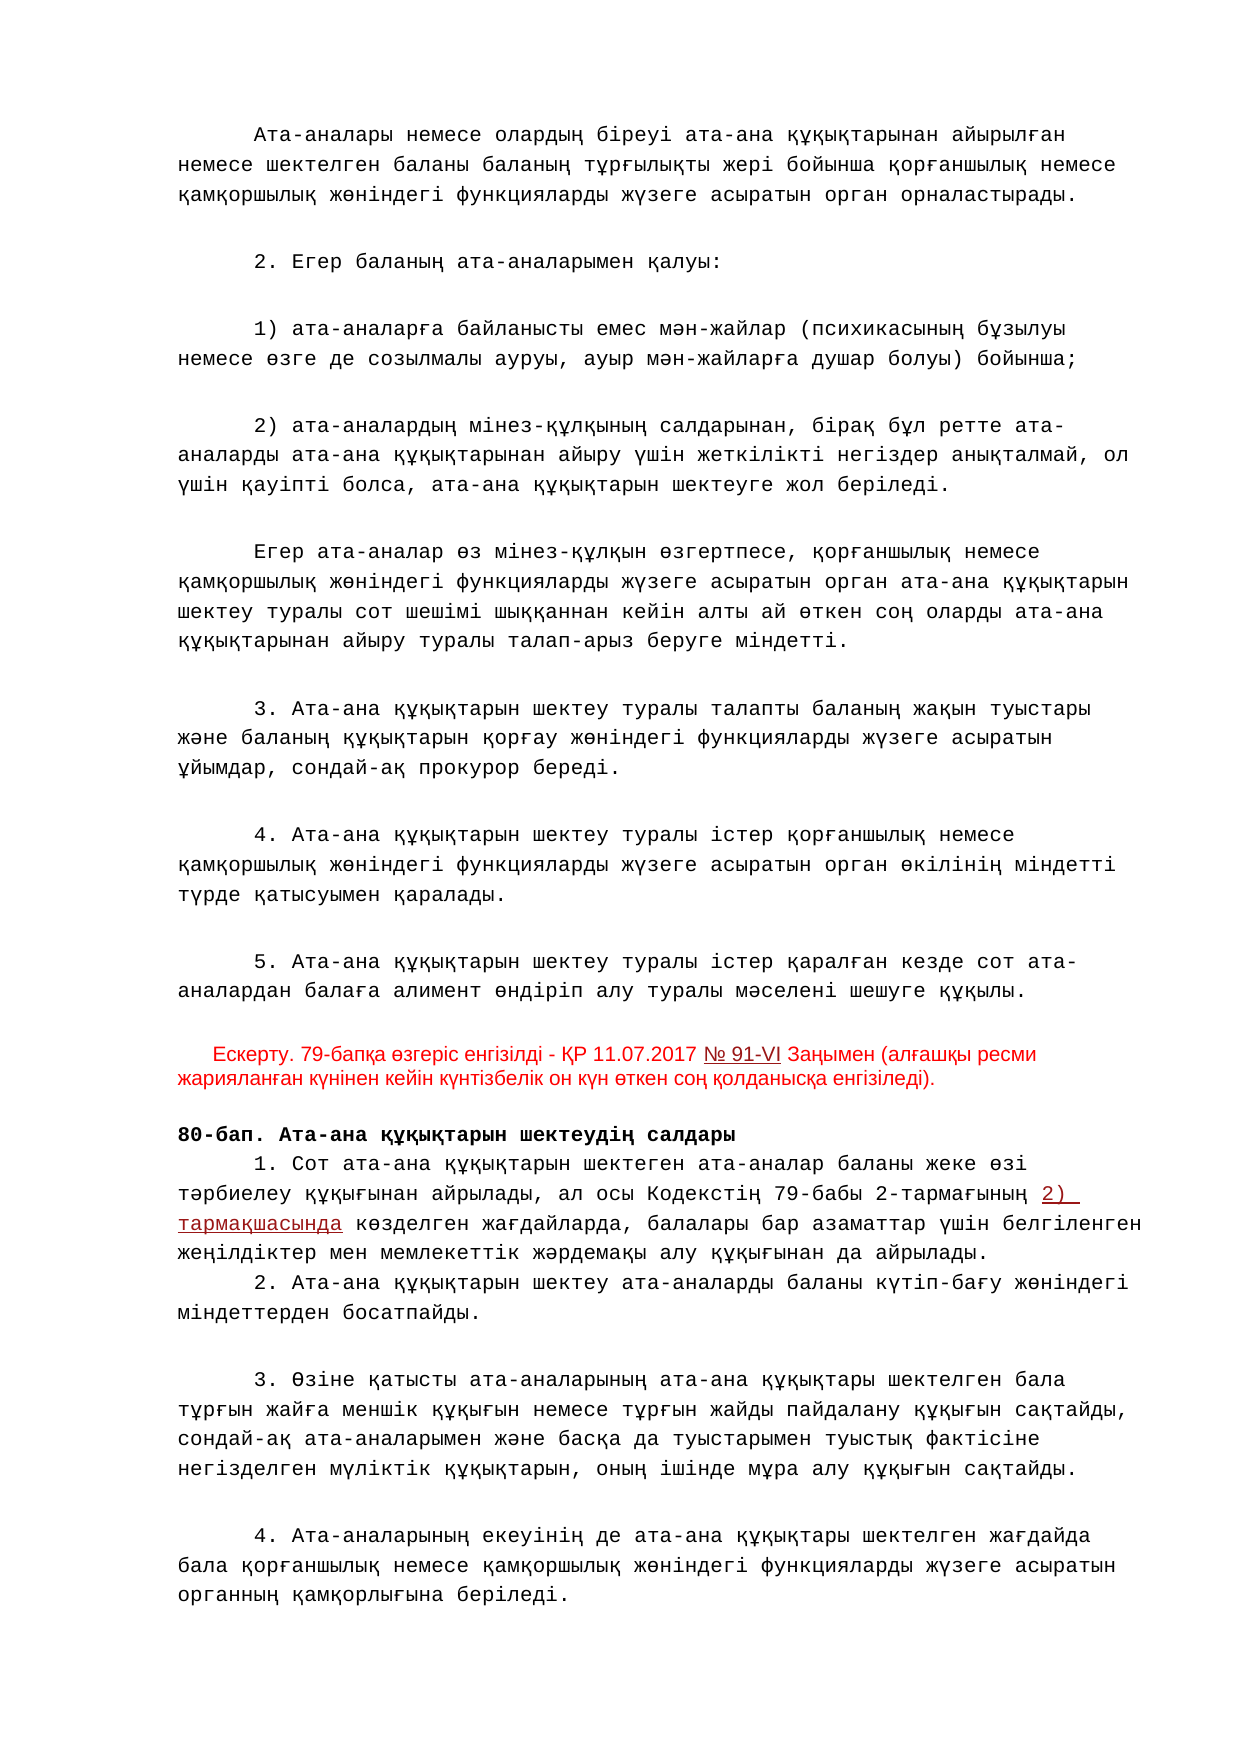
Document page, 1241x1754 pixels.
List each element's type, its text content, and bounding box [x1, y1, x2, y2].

text 1. Сот ата-ана құқықтарын шектеген ата-аналар баланы жеке өзi тәрбиелеу құқығынан айрылады, ал осы Кодекстің 79-бабы 2-тармағының 2) тармақшасында көзделген жағдайларда, балалары бар азаматтар үшiн белгiленген жеңiлдiктер мен мемлекеттiк жәрдемақы алу құқығынан да айрылады. [177, 1147, 1152, 1266]
text 4. Ата-аналарының екеуiнiң де ата-ана құқықтары шектелген жағдайда бала қорғаншылық немесе қамқоршылық жөніндегі функцияларды жүзеге асыратын органның қамқорлығына берiледi. [177, 1519, 1152, 1608]
text Ескерту. 79-бапқа өзгеріс енгізілді - ҚР 11.07.2017 № 91-VI Заңымен (алғашқы ресми жарияланған күнінен кейін күнтізбелік он күн өткен соң қолданысқа енгізіледі). [177, 1042, 1152, 1117]
text 2) ата-аналардың мінез-құлқының салдарынан, бірақ бұл ретте ата-аналарды ата-ана құқықтарынан айыру үшін жеткілікті негіздер анықталмай, ол үшін қауіпті болса, ата-ана құқықтарын шектеуге жол беріледі. [177, 409, 1152, 498]
text 1) ата-аналарға байланысты емес мән-жайлар (психикасының бұзылуы немесе өзге де созылмалы ауруы, ауыр мән-жайларға душар болуы) бойынша; [177, 312, 1152, 371]
text 3. Өзiне қатысты ата-аналарының ата-ана құқықтары шектелген бала тұрғын жайға меншiк құқығын немесе тұрғын жайды пайдалану құқығын сақтайды, сондай-ақ ата-аналарымен және басқа да туыстарымен туыстық фактiсiне негiзделген мүлiктiк құқықтарын, оның iшiнде мұра алу құқығын сақтайды. [177, 1363, 1152, 1482]
text 80-бап. Ата-ана құқықтарын шектеудің салдары [177, 1117, 1152, 1147]
text 4. Ата-ана құқықтарын шектеу туралы iстер қорғаншылық немесе қамқоршылық жөніндегі функцияларды жүзеге асыратын орган өкілінің міндетті түрде қатысуымен қаралады. [177, 818, 1152, 907]
text 3. Ата-ана құқықтарын шектеу туралы талапты баланың жақын туыстары және баланың құқықтарын қорғау жөніндегі функцияларды жүзеге асыратын ұйымдар, сондай-ақ прокурор береді. [177, 692, 1152, 781]
text Егер ата-аналар өз мінез-құлқын өзгертпесе, қорғаншылық немесе қамқоршылық жөніндегі функцияларды жүзеге асыратын орган ата-ана құқықтарын шектеу туралы сот шешімі шыққаннан кейін алты ай өткен соң оларды ата-ана құқықтарынан айыру туралы талап-арыз беруге міндетті. [177, 535, 1152, 654]
text Ата-аналары немесе олардың біреуі ата-ана құқықтарынан айырылған немесе шектелген баланы баланың тұрғылықты жері бойынша қорғаншылық немесе қамқоршылық жөніндегі функцияларды жүзеге асыратын орган орналастырады. [177, 118, 1152, 207]
text 2. Ата-ана құқықтарын шектеу ата-аналарды баланы күтіп-бағу жөнiндегi мiндеттерден босатпайды. [177, 1266, 1152, 1325]
text 2. Егер баланың ата-аналарымен қалуы: [177, 245, 1152, 274]
text 5. Ата-ана құқықтарын шектеу туралы iстер қаралған кезде сот ата-аналардан балаға алимент өндiрiп алу туралы мәселенi шешуге құқылы. [177, 945, 1152, 1004]
